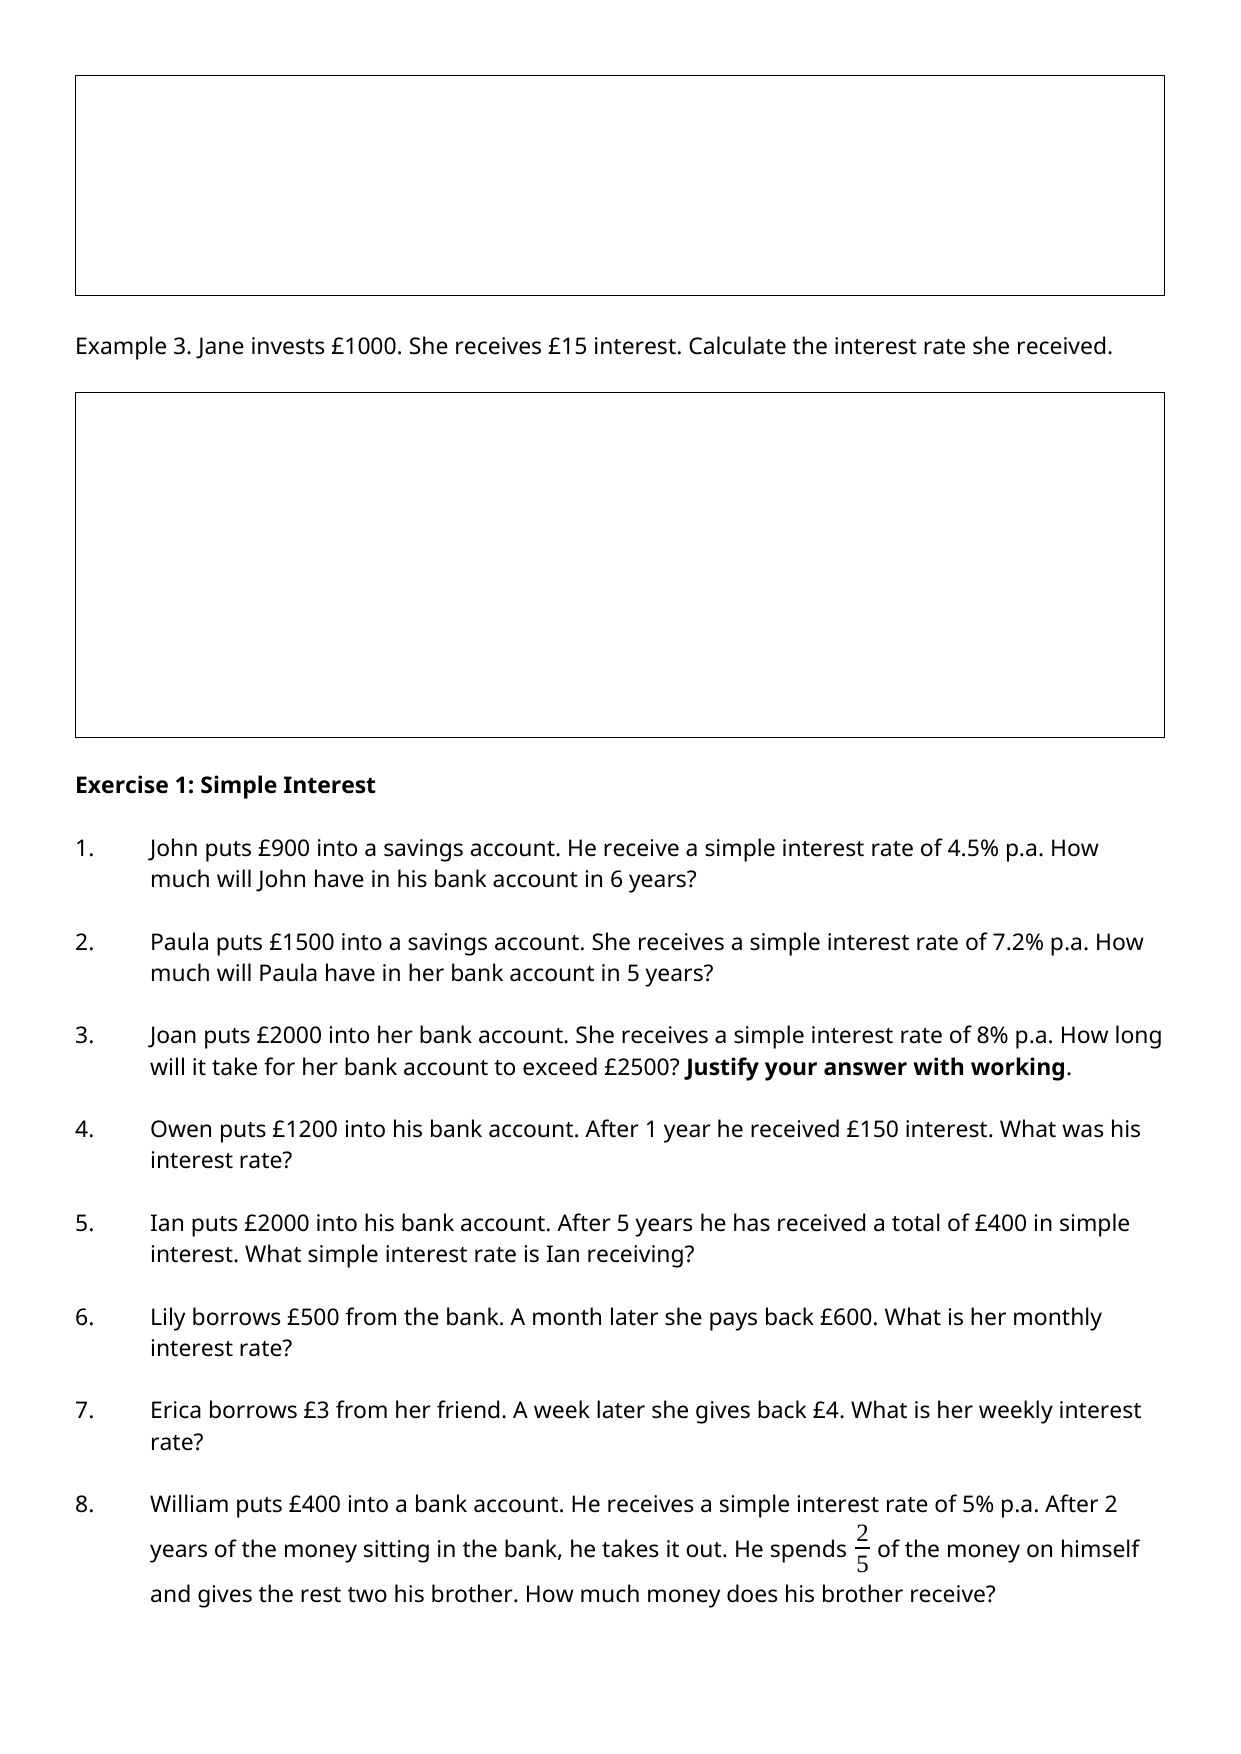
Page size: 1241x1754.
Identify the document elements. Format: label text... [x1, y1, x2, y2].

text Exercise 1: Simple Interest [75, 769, 1165, 800]
text Example 3. Jane invests £1000. She receives £15 interest. Calculate the interest rate she received. [75, 329, 1165, 361]
text 2. Paula puts £1500 into a savings account. She receives a simple interest rate of 7.2% p.a. How much will Paula have in her bank account in 5 years? [75, 925, 1165, 988]
text 3. Joan puts £2000 into her bank account. She receives a simple interest rate of 8% p.a. How long will it take for her bank account to exceed £2500? Justify your answer with working. [75, 1019, 1165, 1082]
text 8. William puts £400 into a bank account. He receives a simple interest rate of 5% p.a. After 2 years of the money sitting in the bank, he takes it out. He spends of the money on himself and gives the rest two his brother. How much money does his brother receive? [75, 1488, 1165, 1609]
text 4. Owen puts £1200 into his bank account. After 1 year he received £150 interest. What was his interest rate? [75, 1113, 1165, 1175]
text 1. John puts £900 into a savings account. He receive a simple interest rate of 4.5% p.a. How much will John have in his bank account in 6 years? [75, 832, 1165, 894]
text 6. Lily borrows £500 from the bank. A month later she pays back £600. What is her monthly interest rate? [75, 1300, 1165, 1363]
table_header [76, 76, 1164, 295]
table_header [76, 393, 1164, 737]
text 5. Ian puts £2000 into his bank account. After 5 years he has received a total of £400 in simple interest. What simple interest rate is Ian receiving? [75, 1207, 1165, 1269]
text 7. Erica borrows £3 from her friend. A week later she gives back £4. What is her weekly interest rate? [75, 1394, 1165, 1457]
